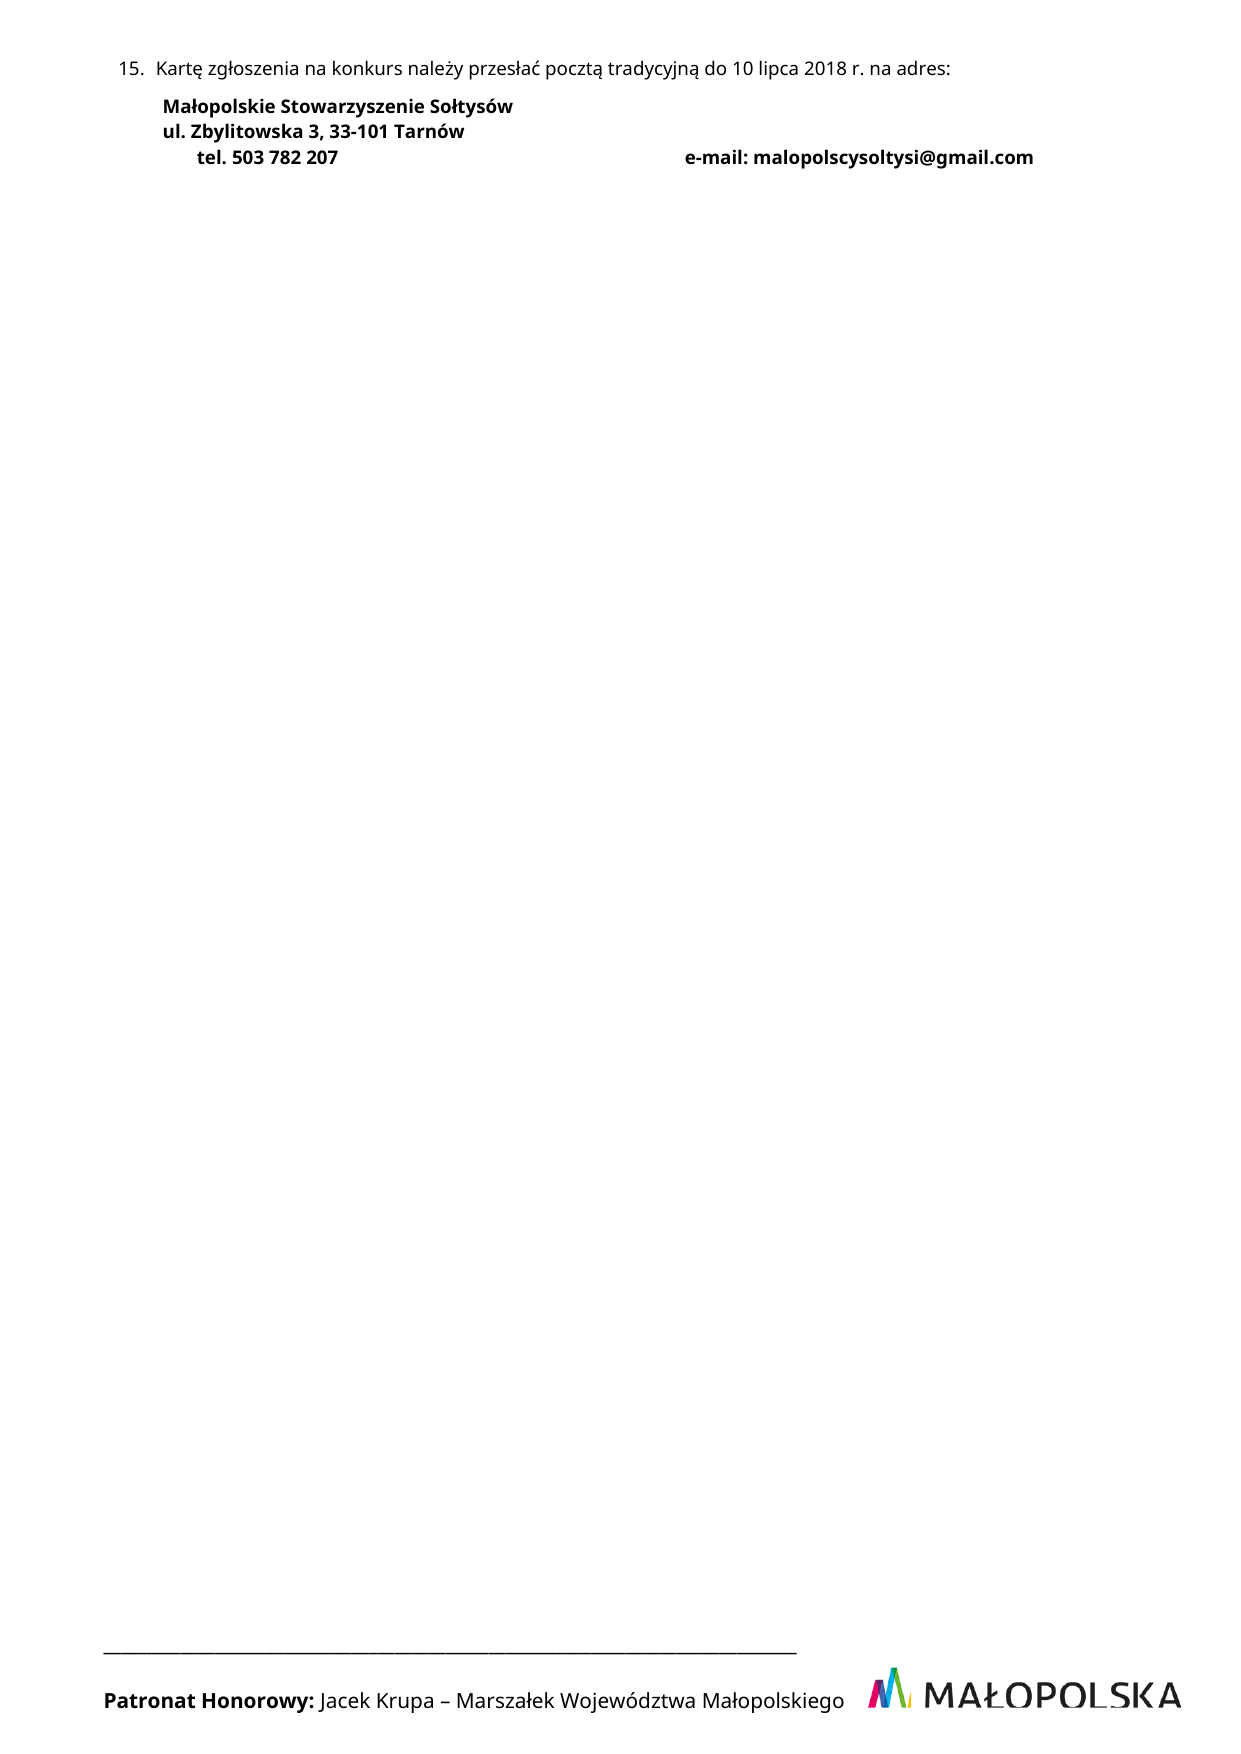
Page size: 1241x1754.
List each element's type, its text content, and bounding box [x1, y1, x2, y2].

picture [867, 1667, 890, 1708]
list Kartę zgłoszenia na konkurs należy przesłać pocztą tradycyjną do 10 lipca 2018 r. na adres: [118, 55, 1122, 81]
text Małopolskie Stowarzyszenie Sołtysów [162, 93, 1122, 119]
text tel. 503 782 207 e-mail: malopolscysoltysi@gmail.com [162, 144, 1122, 170]
text ul. Zbylitowska 3, 33-101 Tarnów [162, 119, 1122, 144]
picture [890, 1667, 1182, 1708]
